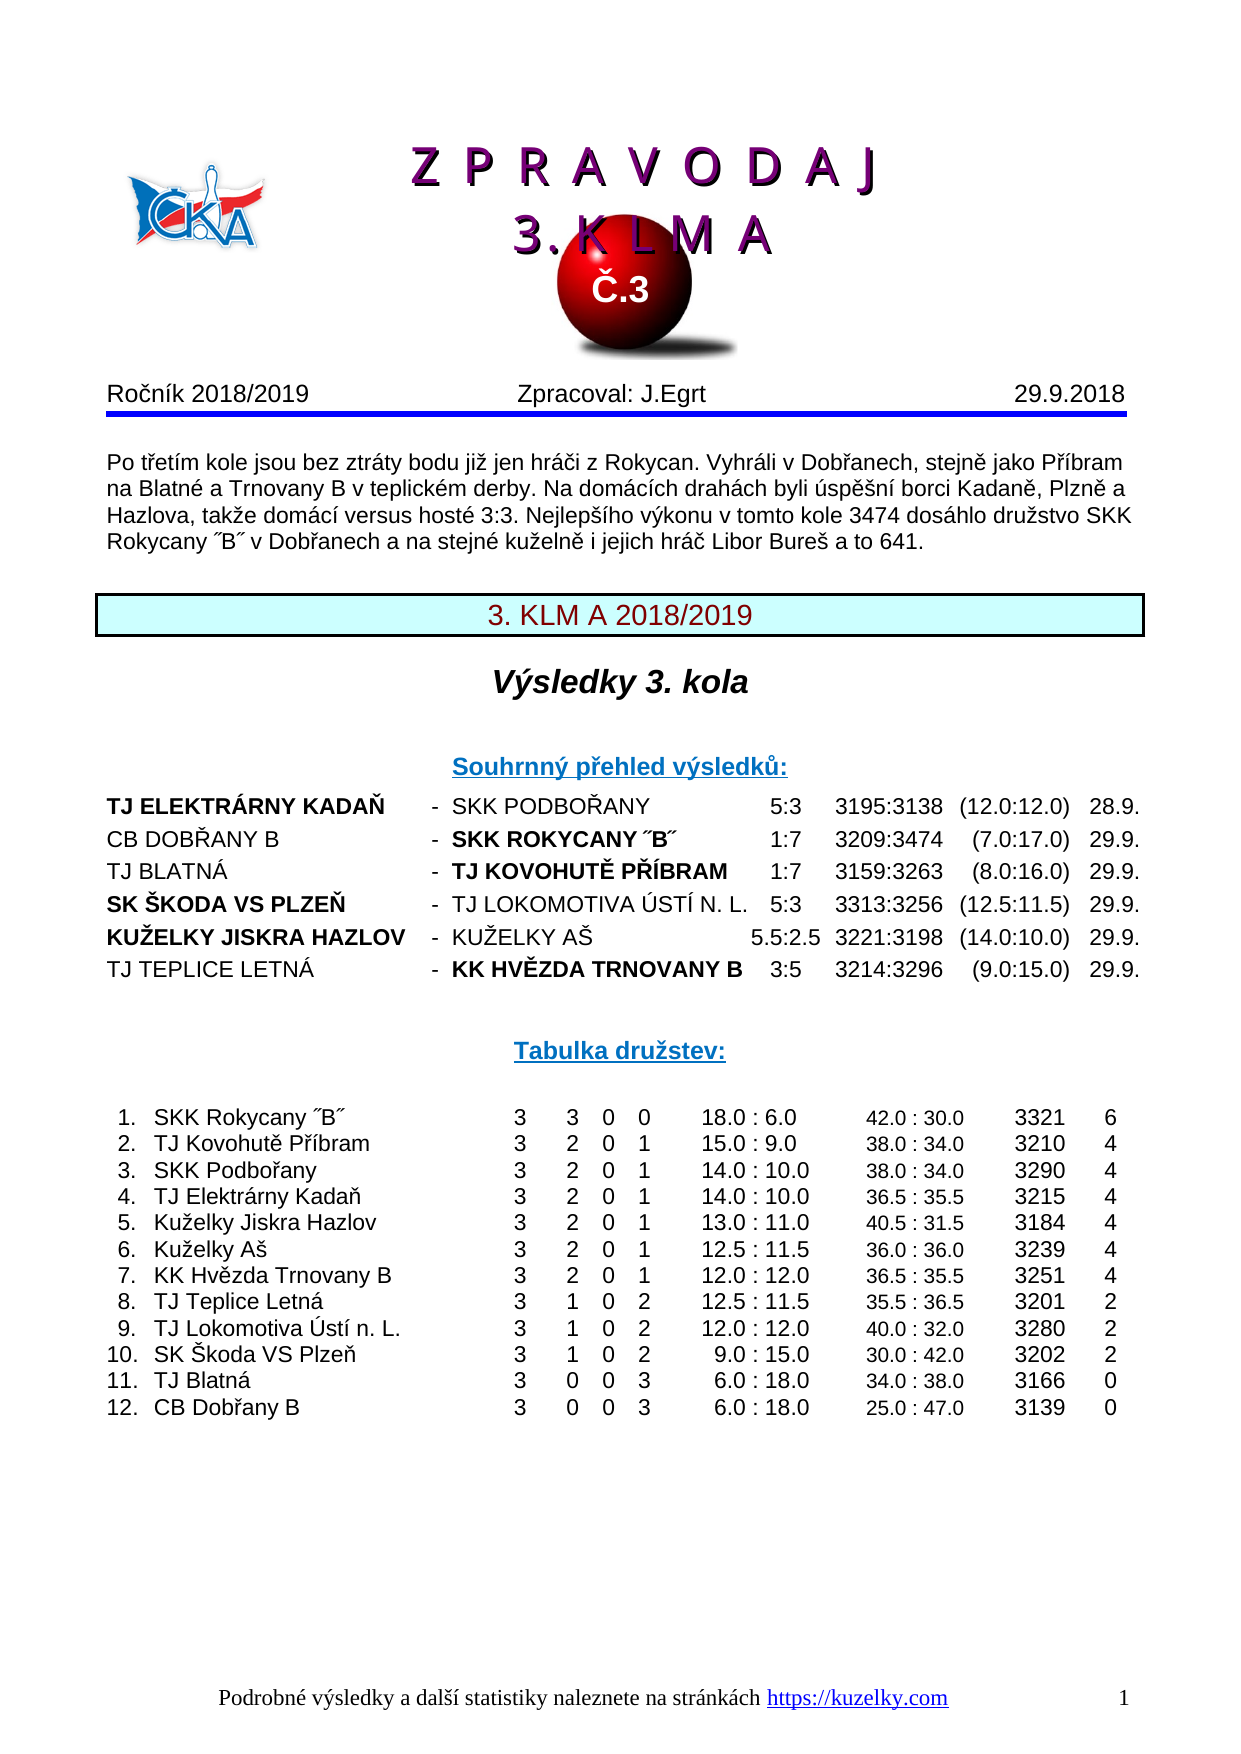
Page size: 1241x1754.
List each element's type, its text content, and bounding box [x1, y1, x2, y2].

text Č.3 [106, 267, 1134, 310]
text Po třetím kole jsou bez ztráty bodu již jen hráči z Rokycan. Vyhráli v Dobřanech, stejně jako Příbram na Blatné a Trnovany B v teplickém derby. Na domácích drahách byli úspěšní borci Kadaně, Plzně a Hazlova, takže domácí versus hosté 3:3. Nejlepšího výkonu v tomto kole 3474 dosáhlo družstvo SKK Rokycany ˝B˝ v Dobřanech a na stejné kuželně i jejich hráč Libor Bureš a to 641. [106, 449, 1134, 554]
text TJ Blatná - TJ Kovohutě Příbram 1:7 3159:3263 (8.0:16.0) 29.9. [106, 858, 1134, 885]
text Tabulka družstev: [94, 1036, 1145, 1065]
text Výsledky 3. kola [106, 662, 1134, 701]
text 2. TJ Kovohutě Příbram 3 2 0 1 15.0 : 9.0 38.0 : 34.0 3210 4 [106, 1130, 1134, 1157]
picture [536, 210, 738, 267]
picture [536, 310, 738, 360]
text 12. CB Dobřany B 3 0 0 3 6.0 : 18.0 25.0 : 47.0 3139 0 [106, 1394, 1134, 1420]
text 4. TJ Elektrárny Kadaň 3 2 0 1 14.0 : 10.0 36.5 : 35.5 3215 4 [106, 1183, 1134, 1209]
text TJ Elektrárny Kadaň - SKK Podbořany 5:3 3195:3138 (12.0:12.0) 28.9. [106, 793, 1134, 819]
text Kuželky Jiskra Hazlov - Kuželky Aš 5.5:2.5 3221:3198 (14.0:10.0) 29.9. [106, 923, 1134, 950]
subtitle 3. KLM A 2018/2019 [98, 596, 1142, 634]
text 11. TJ Blatná 3 0 0 3 6.0 : 18.0 34.0 : 38.0 3166 0 [106, 1367, 1134, 1394]
text 7. KK Hvězda Trnovany B 3 2 0 1 12.0 : 12.0 36.5 : 35.5 3251 4 [106, 1262, 1134, 1288]
text 3. SKK Podbořany 3 2 0 1 14.0 : 10.0 38.0 : 34.0 3290 4 [106, 1157, 1134, 1183]
text Souhrnný přehled výsledků: [94, 752, 1145, 781]
text 9. TJ Lokomotiva Ústí n. L. 3 1 0 2 12.0 : 12.0 40.0 : 32.0 3280 2 [106, 1315, 1134, 1341]
text Ročník 2018/2019 Zpracoval: J.Egrt 29.9.2018 [106, 379, 1134, 408]
text 1. SKK Rokycany ˝B˝ 3 3 0 0 18.0 : 6.0 42.0 : 30.0 3321 6 [106, 1104, 1134, 1130]
text 6. Kuželky Aš 3 2 0 1 12.5 : 11.5 36.0 : 36.0 3239 4 [106, 1236, 1134, 1262]
text 8. TJ Teplice Letná 3 1 0 2 12.5 : 11.5 35.5 : 36.5 3201 2 [106, 1288, 1134, 1315]
text CB Dobřany B - SKK Rokycany ˝B˝ 1:7 3209:3474 (7.0:17.0) 29.9. [106, 826, 1134, 852]
text TJ Teplice Letná - KK Hvězda Trnovany B 3:5 3214:3296 (9.0:15.0) 29.9. [106, 956, 1134, 982]
text 10. SK Škoda VS Plzeň 3 1 0 2 9.0 : 15.0 30.0 : 42.0 3202 2 [106, 1341, 1134, 1367]
text SK Škoda VS Plzeň - TJ Lokomotiva Ústí n. L. 5:3 3313:3256 (12.5:11.5) 29.9. [106, 891, 1134, 917]
text 5. Kuželky Jiskra Hazlov 3 2 0 1 13.0 : 11.0 40.5 : 31.5 3184 4 [106, 1209, 1134, 1236]
